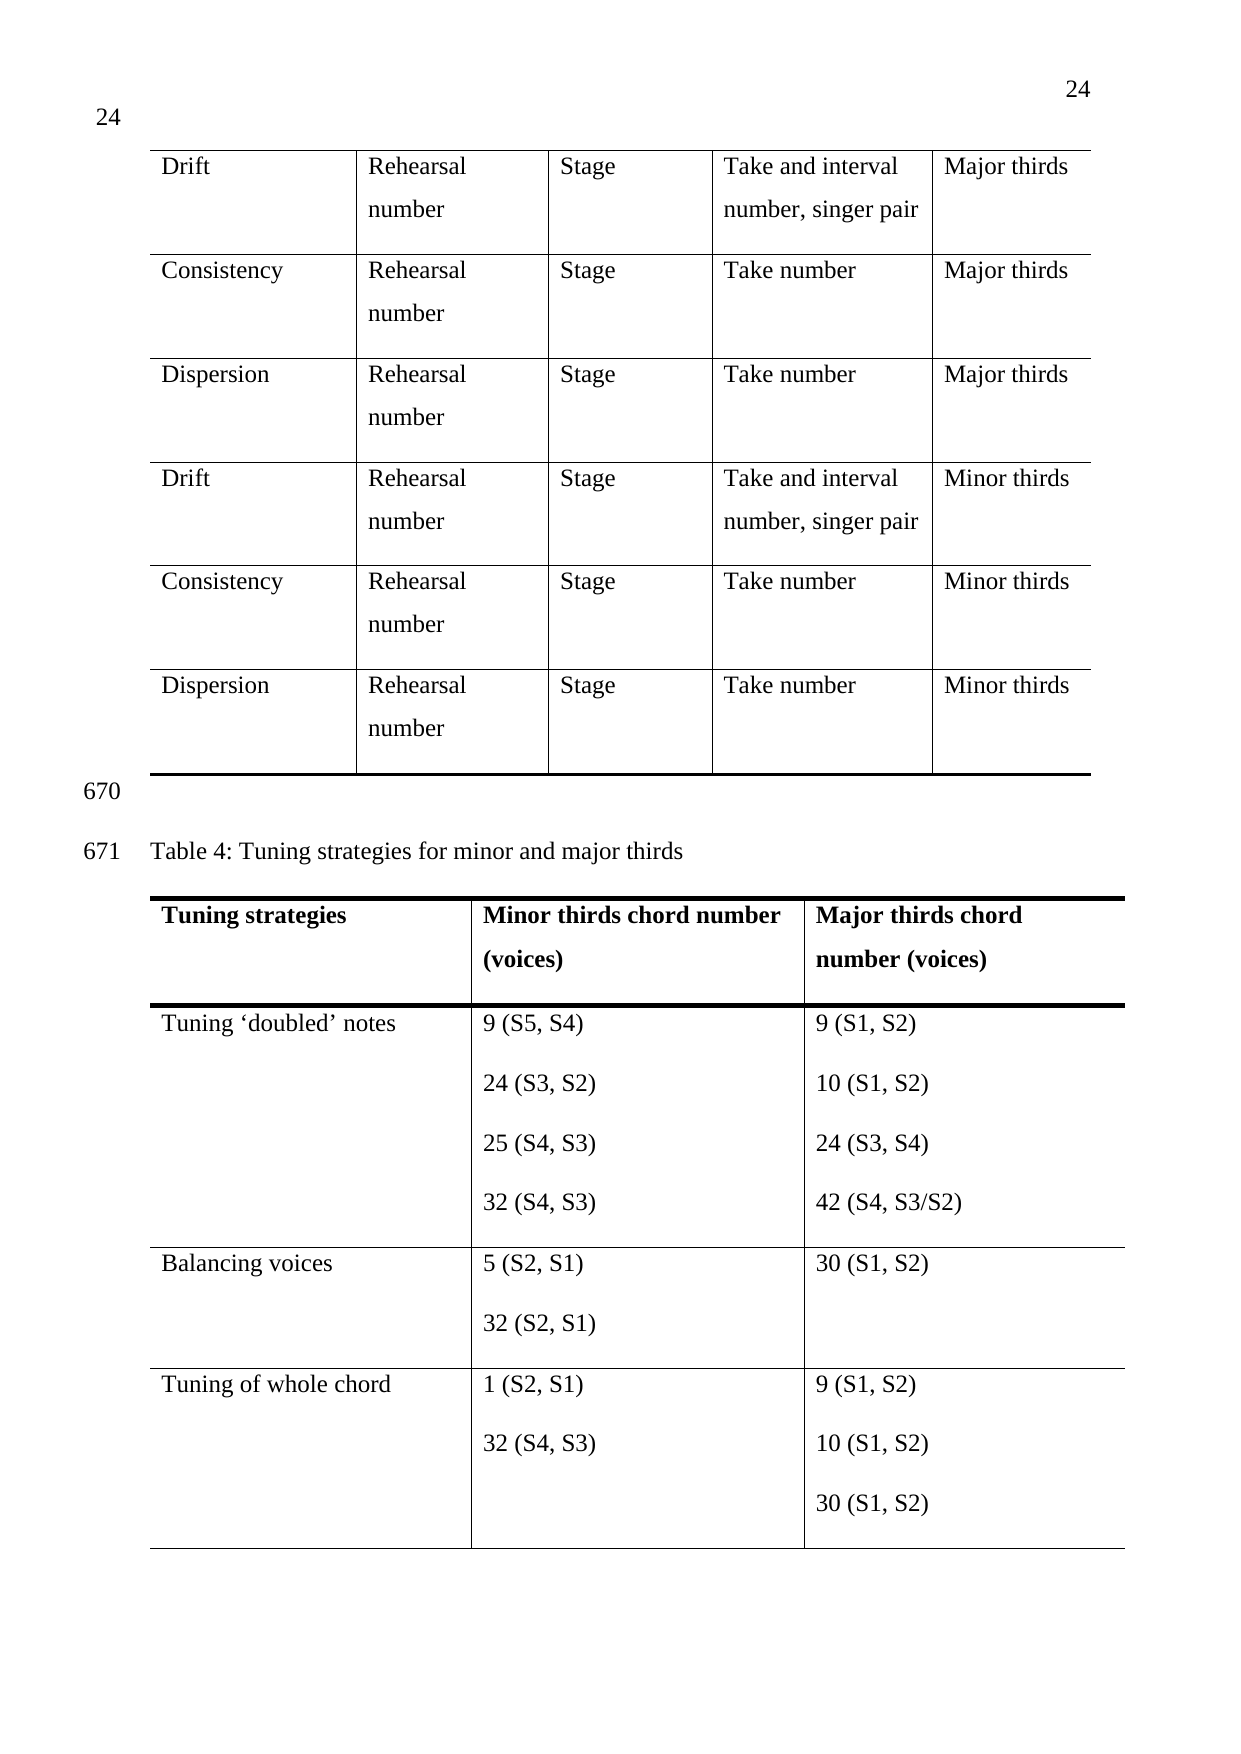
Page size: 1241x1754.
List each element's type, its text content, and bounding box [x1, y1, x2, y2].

table_cell Drift [150, 151, 356, 254]
table_cell Take and interval number, singer pair [713, 151, 932, 254]
table_cell Balancing voices [150, 1248, 471, 1368]
table_cell Rehearsal number [357, 151, 548, 254]
table_cell Major thirds [933, 359, 1091, 462]
table_cell Stage [549, 255, 712, 358]
table_cell Major thirds [933, 151, 1091, 254]
table_cell Consistency [150, 566, 356, 669]
table_cell Stage [549, 151, 712, 254]
table_cell Stage [549, 463, 712, 565]
table_cell Take and interval number, singer pair [713, 463, 932, 565]
table_header Tuning strategies [150, 901, 471, 1003]
table_cell Consistency [150, 255, 356, 358]
table_cell Tuning ‘doubled’ notes [150, 1008, 471, 1247]
table_cell Rehearsal number [357, 359, 548, 462]
table_cell Minor thirds [933, 463, 1091, 565]
table_cell Dispersion [150, 670, 356, 773]
table_cell Take number [713, 359, 932, 462]
table_cell 9 (S5, S4) 24 (S3, S2) 25 (S4, S3) 32 (S4, S3) [472, 1008, 804, 1247]
table_cell Take number [713, 670, 932, 773]
table_cell Rehearsal number [357, 463, 548, 565]
table_cell Rehearsal number [357, 255, 548, 358]
table_cell Stage [549, 670, 712, 773]
table_cell Rehearsal number [357, 670, 548, 773]
table_cell Major thirds [933, 255, 1091, 358]
table_cell Take number [713, 566, 932, 669]
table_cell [805, 1369, 1124, 1548]
table_cell Stage [549, 566, 712, 669]
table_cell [472, 1369, 804, 1548]
text Table 4: Tuning strategies for minor and major thirds [150, 836, 1090, 865]
table_cell 9 (S1, S2) 10 (S1, S2) 24 (S3, S4) 42 (S4, S3/S2) [805, 1008, 1124, 1247]
table_cell Drift [150, 463, 356, 565]
table_cell Dispersion [150, 359, 356, 462]
table_cell 5 (S2, S1) 32 (S2, S1) [472, 1248, 804, 1368]
table_cell Rehearsal number [357, 566, 548, 669]
table_header Minor thirds chord number (voices) [472, 901, 804, 1003]
table_cell Stage [549, 359, 712, 462]
table_cell Minor thirds [933, 670, 1091, 773]
table_cell Take number [713, 255, 932, 358]
table_cell Minor thirds [933, 566, 1091, 669]
table_cell 30 (S1, S2) [805, 1248, 1124, 1368]
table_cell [150, 1369, 471, 1548]
table_header Major thirds chord number (voices) [805, 901, 1124, 1003]
